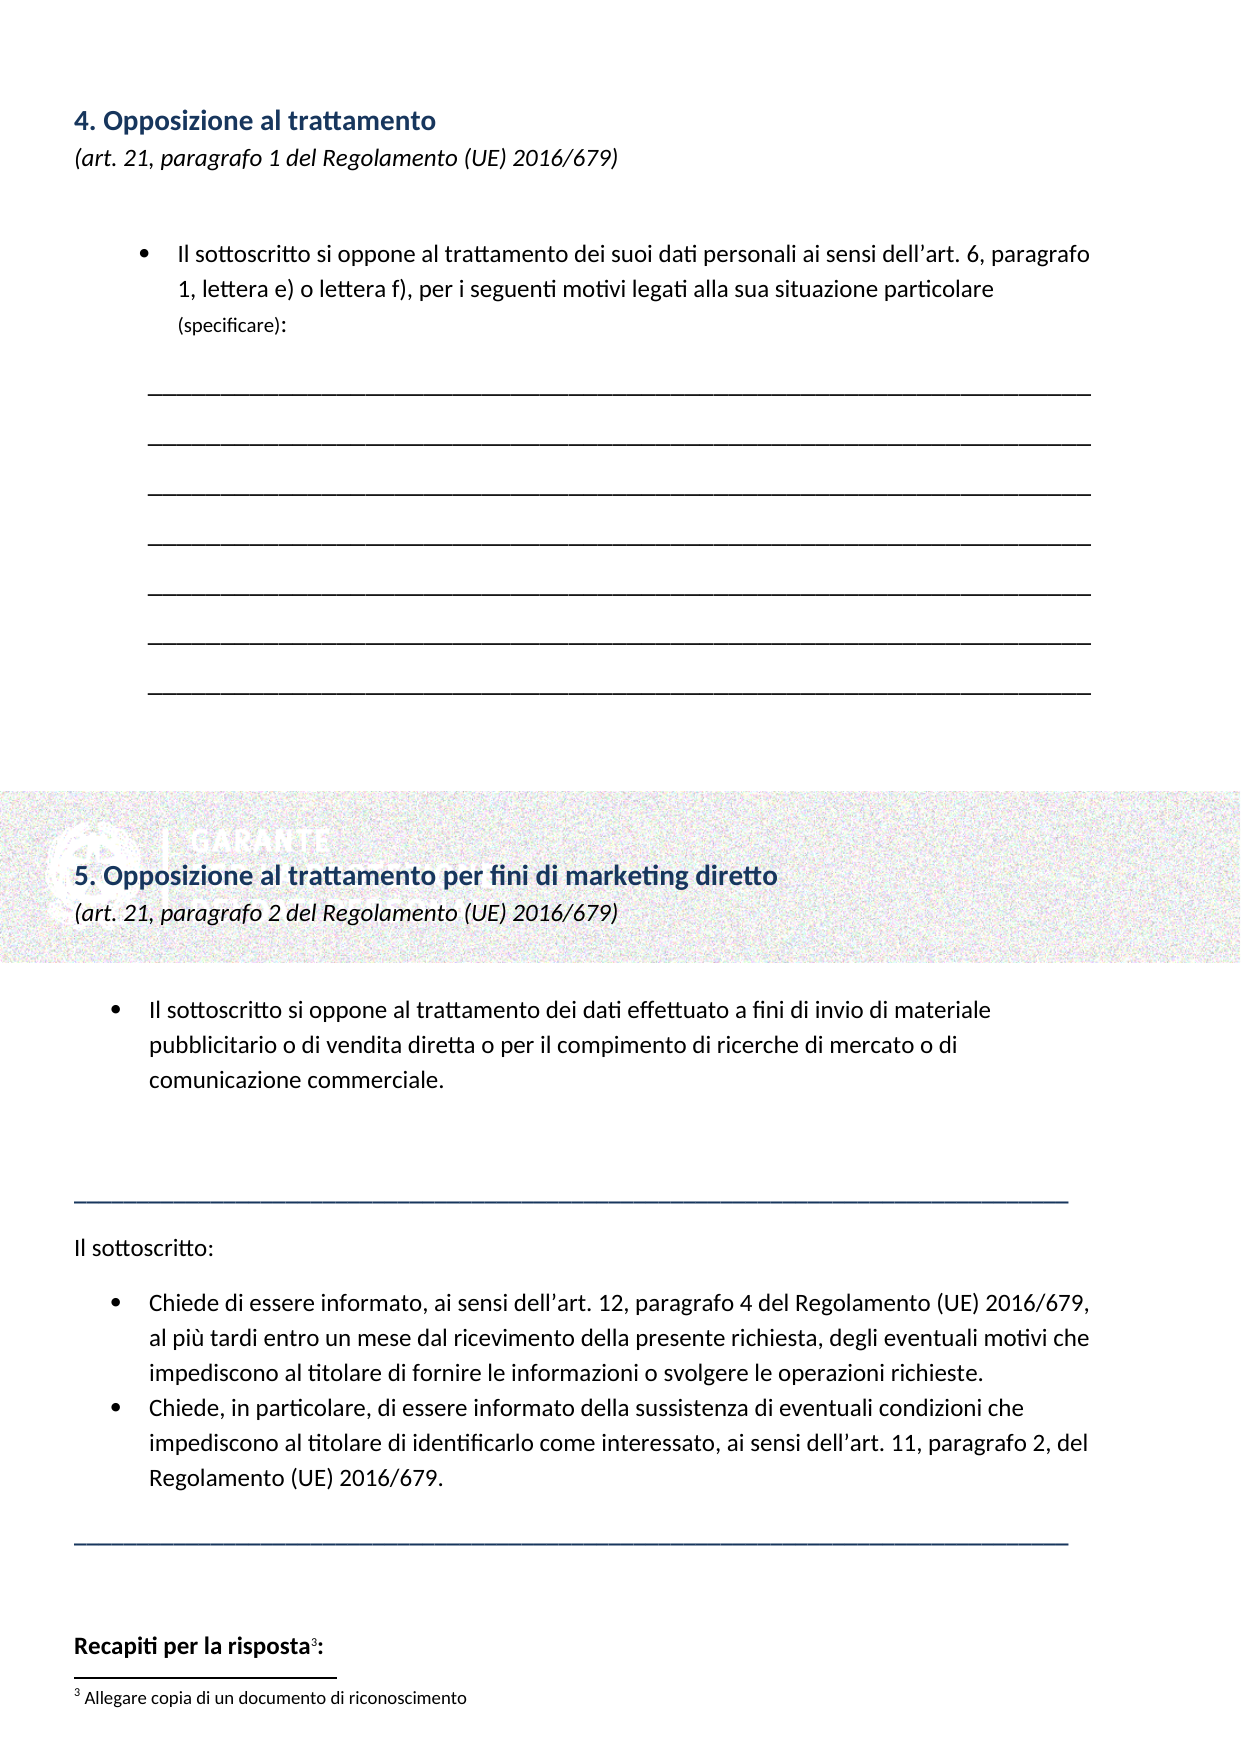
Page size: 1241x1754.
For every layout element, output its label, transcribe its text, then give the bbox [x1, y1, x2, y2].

list Il sottoscritto si oppone al trattamento dei dati effettuato a fini di invio di materiale pubblicitario o di vendita diretta o per il compimento di ricerche di mercato o di comunicazione commerciale. [111, 994, 1093, 1095]
picture [0, 791, 1241, 963]
text Recapiti per la risposta: [74, 1630, 1093, 1661]
text ________________________________________________________________________________ [74, 1176, 1093, 1206]
text Il sottoscritto: [74, 1232, 1093, 1262]
text ________________________________________________________________________________ [74, 1518, 1093, 1549]
text 4. Opposizione al trattamento (art. 21, paragrafo 1 del Regolamento (UE) 2016/679) [74, 102, 1093, 172]
text _______________________________________________________________________________________________________________________________________________________________________________________________________________________________________________________________________________________________________________________________________________________________________________________________________________________________________________________________________ [148, 364, 1092, 699]
list Chiede di essere informato, ai sensi dell’art. 12, paragrafo 4 del Regolamento (UE) 2016/679, al più tardi entro un mese dal ricevimento della presente richiesta, degli eventuali motivi che impediscono al titolare di fornire le informazioni o svolgere le operazioni richieste. [111, 1288, 1093, 1388]
text 5. Opposizione al trattamento per fini di marketing diretto (art. 21, paragrafo 2 del Regolamento (UE) 2016/679) [74, 857, 1093, 928]
list Il sottoscritto si oppone al trattamento dei suoi dati personali ai sensi dell’art. 6, paragrafo 1, lettera e) o lettera f), per i seguenti motivi legati alla sua situazione particolare (specificare): [140, 239, 1093, 339]
list Chiede, in particolare, di essere informato della sussistenza di eventuali condizioni che impediscono al titolare di identificarlo come interessato, ai sensi dell’art. 11, paragrafo 2, del Regolamento (UE) 2016/679. [111, 1393, 1093, 1493]
